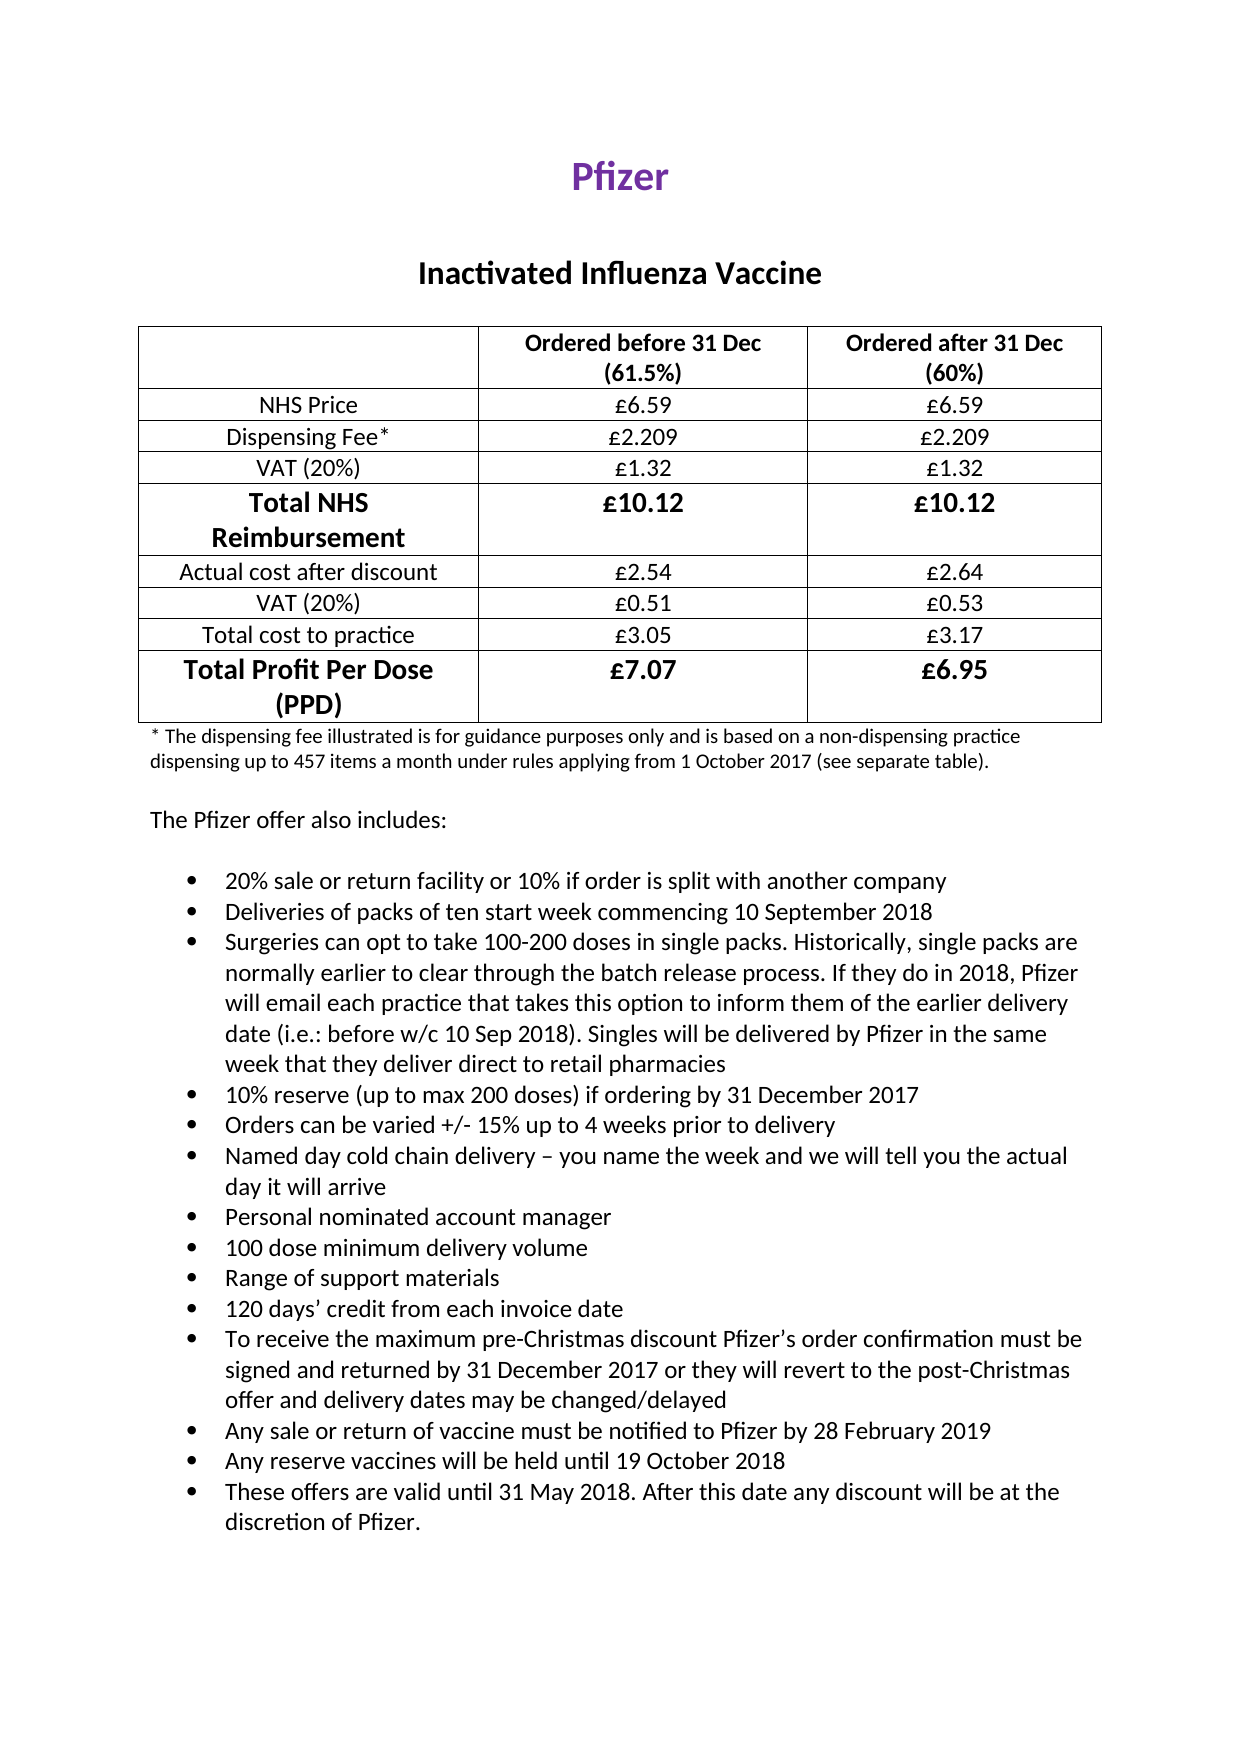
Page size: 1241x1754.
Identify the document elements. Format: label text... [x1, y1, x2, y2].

table_cell VAT (20%) [139, 588, 478, 618]
list Personal nominated account manager [187, 1201, 1090, 1232]
table_cell £3.17 [808, 619, 1101, 650]
list Orders can be varied +/- 15% up to 4 weeks prior to delivery [187, 1109, 1090, 1140]
table_cell £2.209 [479, 421, 807, 451]
table_cell £2.54 [479, 556, 807, 587]
list To receive the maximum pre-Christmas discount Pfizer’s order confirmation must be signed and returned by 31 December 2017 or they will revert to the post-Christmas offer and delivery dates may be changed/delayed [187, 1323, 1090, 1415]
list 120 days’ credit from each invoice date [187, 1293, 1090, 1323]
table_header Ordered before 31 Dec (61.5%) [479, 327, 807, 388]
list Any sale or return of vaccine must be notified to Pfizer by 28 February 2019 [187, 1415, 1090, 1445]
text Inactivated Influenza Vaccine [150, 252, 1090, 292]
list 10% reserve (up to max 200 doses) if ordering by 31 December 2017 [187, 1079, 1090, 1109]
list Range of support materials [187, 1262, 1090, 1293]
table_cell £10.12 [808, 484, 1101, 555]
list Named day cold chain delivery – you name the week and we will tell you the actual day it will arrive [187, 1140, 1090, 1201]
table_cell Total NHS Reimbursement [139, 484, 478, 555]
table_cell Actual cost after discount [139, 556, 478, 587]
table_cell £3.05 [479, 619, 807, 650]
table_cell NHS Price [139, 389, 478, 419]
table_header [139, 327, 478, 388]
list 20% sale or return facility or 10% if order is split with another company [187, 865, 1090, 896]
table_header Ordered after 31 Dec (60%) [808, 327, 1101, 388]
table_cell £0.51 [479, 588, 807, 618]
table_cell £1.32 [479, 452, 807, 483]
list Surgeries can opt to take 100-200 doses in single packs. Historically, single packs are normally earlier to clear through the batch release process. If they do in 2018, Pfizer will email each practice that takes this option to inform them of the earlier delivery date (i.e.: before w/c 10 Sep 2018). Singles will be delivered by Pfizer in the same week that they deliver direct to retail pharmacies [187, 926, 1090, 1079]
table_cell £6.59 [808, 389, 1101, 419]
table_cell Total Profit Per Dose (PPD) [139, 651, 478, 722]
table_cell £10.12 [479, 484, 807, 555]
table_cell VAT (20%) [139, 452, 478, 483]
table_cell £1.32 [808, 452, 1101, 483]
table_cell £2.209 [808, 421, 1101, 451]
table_cell £7.07 [479, 651, 807, 722]
text The Pfizer offer also includes: [150, 804, 1090, 835]
table_cell £2.64 [808, 556, 1101, 587]
text * The dispensing fee illustrated is for guidance purposes only and is based on a non-dispensing practice dispensing up to 457 items a month under rules applying from 1 October 2017 (see separate table). [150, 723, 1090, 774]
list 100 dose minimum delivery volume [187, 1232, 1090, 1262]
text Pfizer [150, 150, 1090, 201]
table_cell £6.59 [479, 389, 807, 419]
table_cell £0.53 [808, 588, 1101, 618]
list These offers are valid until 31 May 2018. After this date any discount will be at the discretion of Pfizer. [187, 1476, 1090, 1537]
list Deliveries of packs of ten start week commencing 10 September 2018 [187, 896, 1090, 926]
table_cell Total cost to practice [139, 619, 478, 650]
table_cell £6.95 [808, 651, 1101, 722]
table_cell Dispensing Fee* [139, 421, 478, 451]
list Any reserve vaccines will be held until 19 October 2018 [187, 1445, 1090, 1476]
